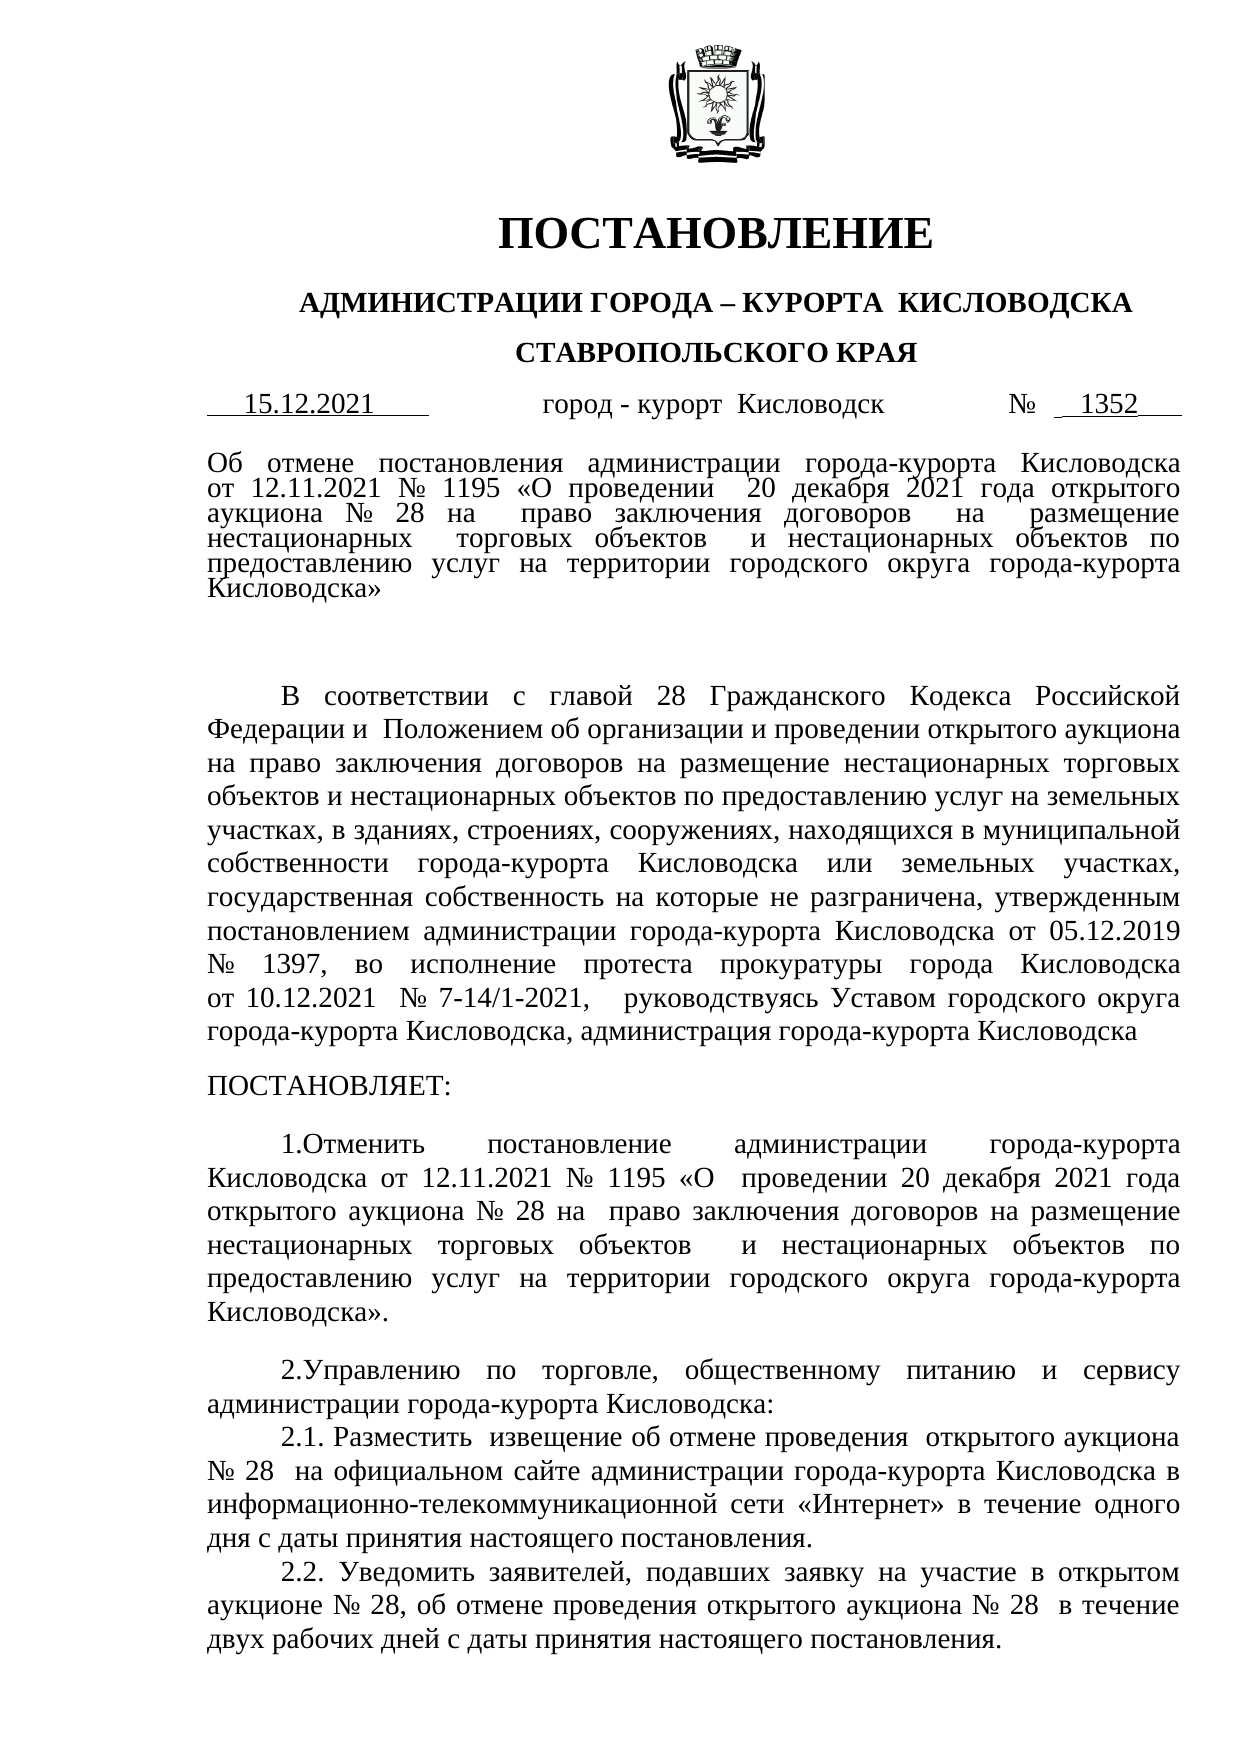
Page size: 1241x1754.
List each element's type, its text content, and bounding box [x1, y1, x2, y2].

text Об отмене постановления администрации города-курорта Кисловодска от 12.11.2021 № 1195 «О проведении 20 декабря 2021 года открытого аукциона № 28 на право заключения договоров на размещение нестационарных торговых объектов и нестационарных объектов по предоставлению услуг на территории городского округа города-курорта Кисловодска» [207, 453, 1181, 603]
text 2.2. Уведомить заявителей, подавших заявку на участие в открытом аукционе № 28, об отмене проведения открытого аукциона № 28 в течение двух рабочих дней с даты принятия настоящего постановления. [207, 1554, 1181, 1654]
text 2.1. Разместить извещение об отмене проведения открытого аукциона № 28 на официальном сайте администрации города-курорта Кисловодска в информационно-телекоммуникационной сети «Интернет» в течение одного дня с даты принятия настоящего постановления. [207, 1419, 1181, 1554]
picture [667, 44, 765, 163]
text ПОСТАНОВЛЕНИЕ [207, 206, 1226, 259]
text АДМИНИСТРАЦИИ ГОРОДА – КУРОРТА КИСЛОВОДСКА [207, 285, 1226, 319]
text 2.Управлению по торговле, общественному питанию и сервису администрации города-курорта Кисловодска: [207, 1352, 1181, 1419]
text ПОСТАНОВЛЯЕТ: [207, 1068, 1181, 1101]
text СТАВРОПОЛЬСКОГО КРАЯ [207, 336, 1225, 369]
text 1.Отменить постановление администрации города-курорта Кисловодска от 12.11.2021 № 1195 «О проведении 20 декабря 2021 года открытого аукциона № 28 на право заключения договоров на размещение нестационарных торговых объектов и нестационарных объектов по предоставлению услуг на территории городского округа города-курорта Кисловодска». [207, 1126, 1181, 1327]
text В соответствии с главой 28 Гражданского Кодекса Российской Федерации и Положением об организации и проведении открытого аукциона на право заключения договоров на размещение нестационарных торговых объектов и нестационарных объектов по предоставлению услуг на земельных участках, в зданиях, строениях, сооружениях, находящихся в муниципальной собственности города-курорта Кисловодска или земельных участках, государственная собственность на которые не разграничена, утвержденным постановлением администрации города-курорта Кисловодска от 05.12.2019 № 1397, во исполнение протеста прокуратуры города Кисловодска от 10.12.2021 № 7-14/1-2021, руководствуясь Уставом городского округа города-курорта Кисловодска, администрация города-курорта Кисловодска [207, 678, 1181, 1047]
text 15.12.2021 город - курорт Кисловодск № 1352 [207, 386, 1196, 419]
